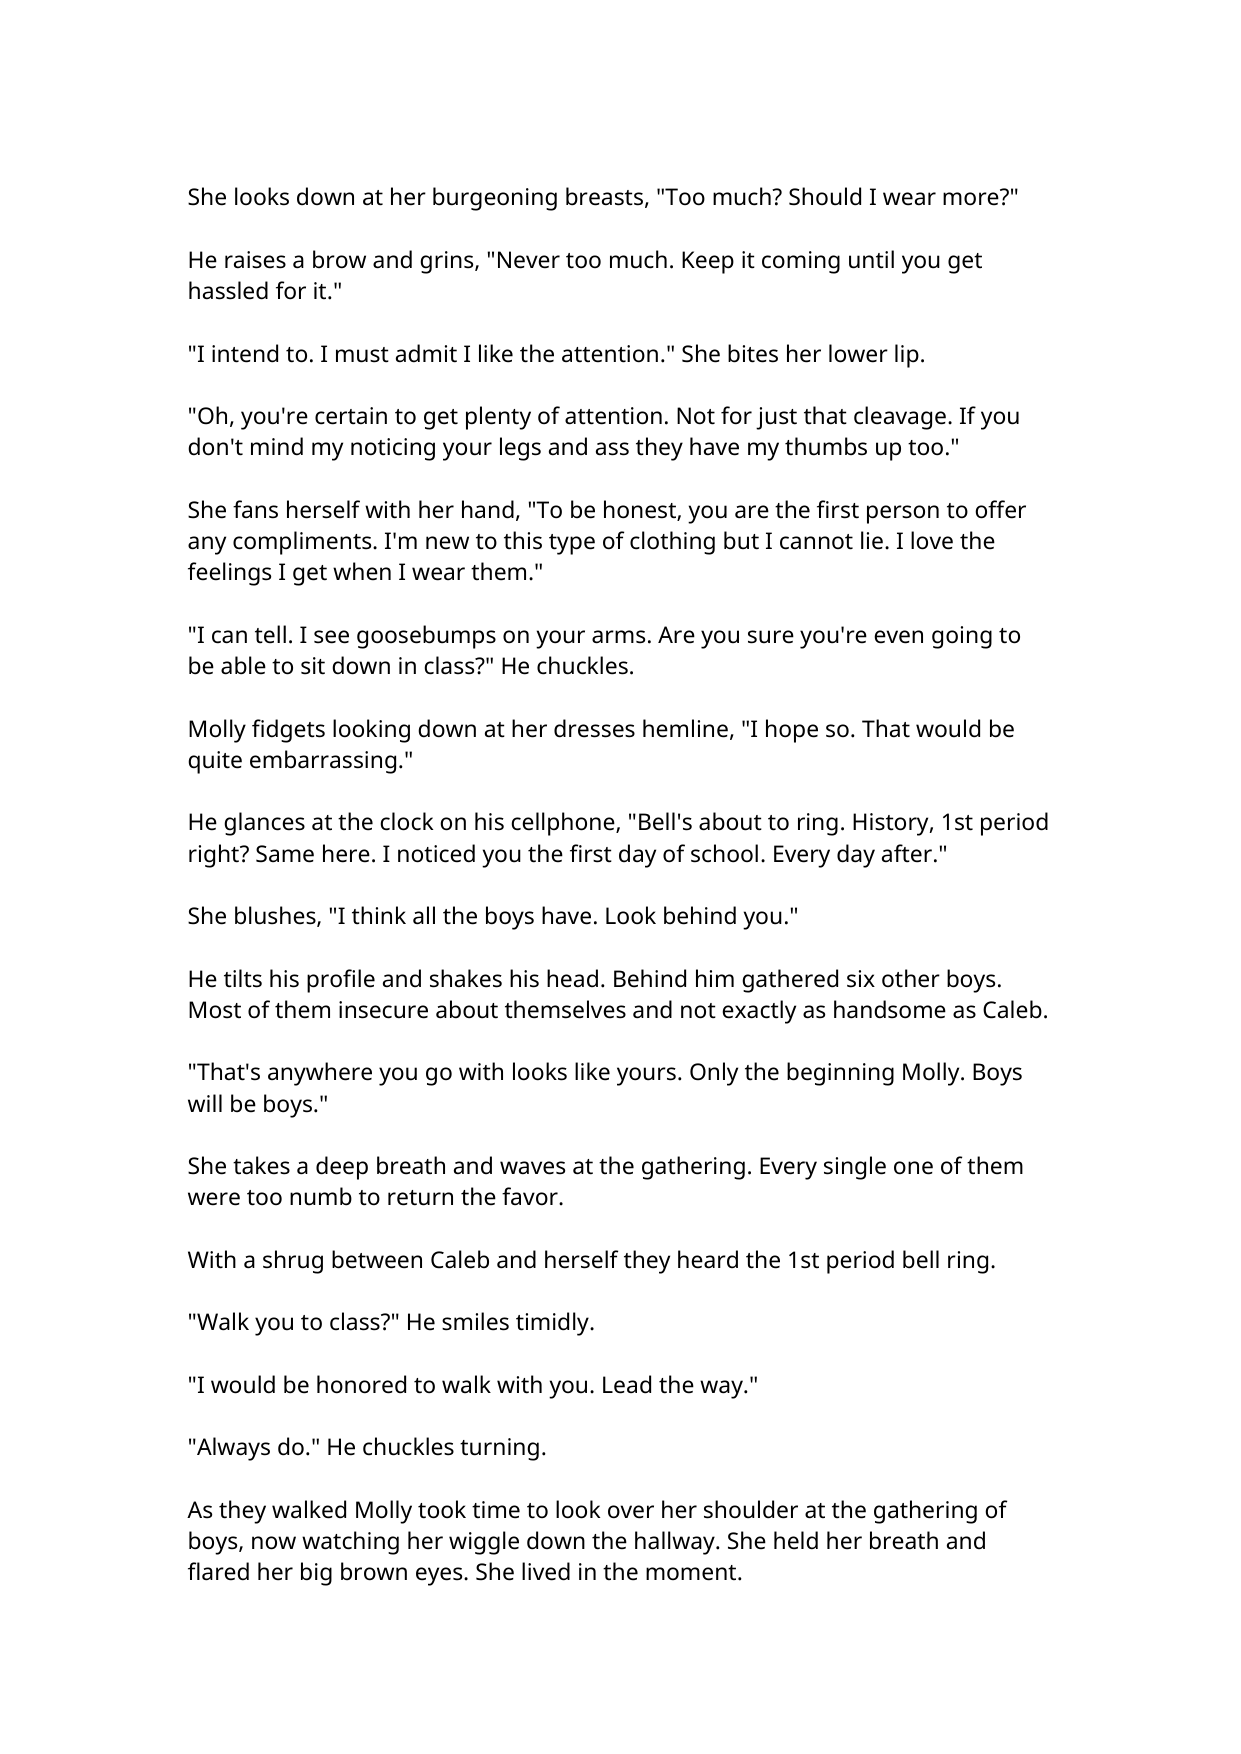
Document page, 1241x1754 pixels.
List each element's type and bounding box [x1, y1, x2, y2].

text [187, 150, 1053, 1587]
